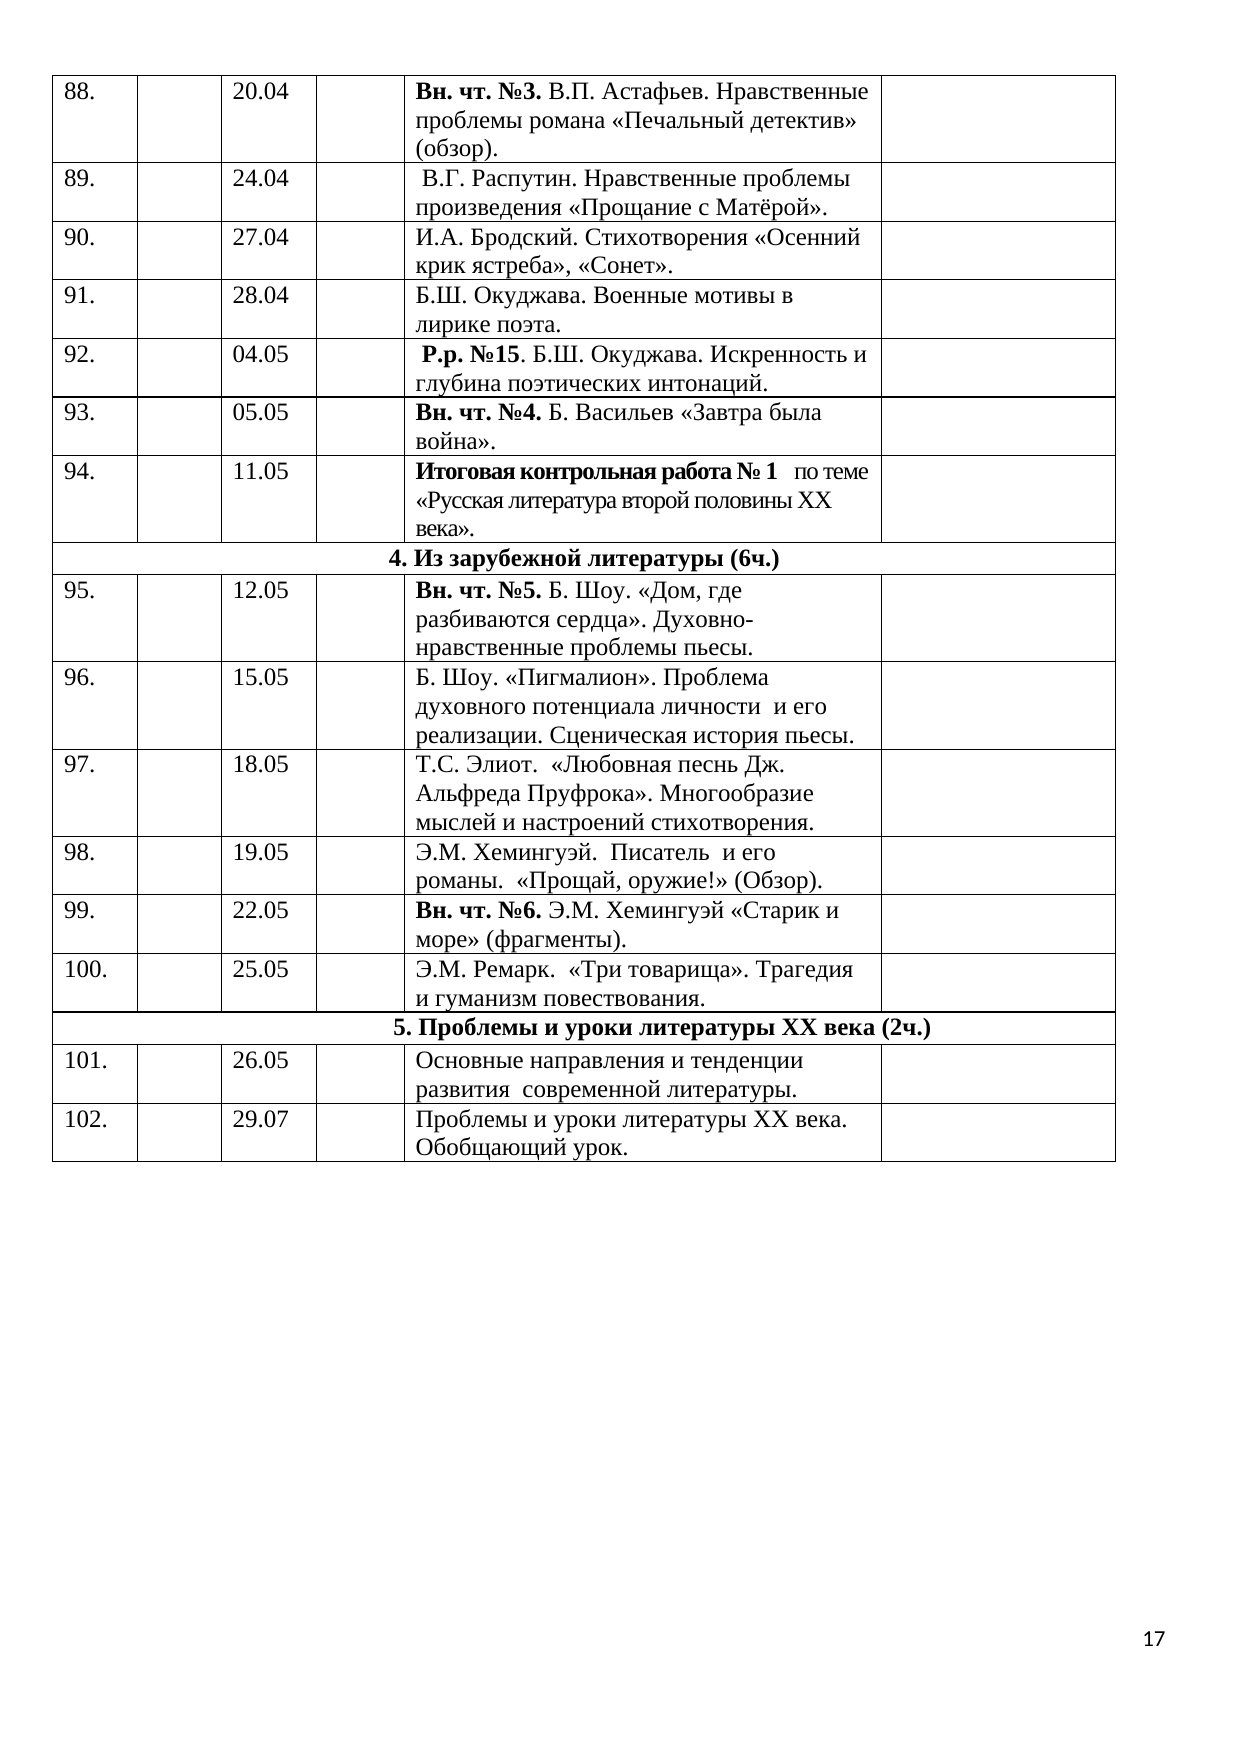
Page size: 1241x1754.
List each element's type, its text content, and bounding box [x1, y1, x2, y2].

table_cell 102. [53, 1104, 137, 1161]
table_cell 5. Проблемы и уроки литературы XX века (2ч.) [53, 1013, 1115, 1044]
table_cell [882, 575, 1115, 661]
table_cell И.А. Бродский. Стихотворения «Осенний крик ястреба», «Сонет». [405, 222, 881, 279]
table_cell 11.05 [222, 456, 316, 542]
table_cell [138, 662, 221, 748]
table_cell 91. [53, 280, 137, 338]
table_cell [317, 662, 404, 748]
table_cell [882, 1045, 1115, 1103]
table_cell [317, 837, 404, 894]
table_cell [882, 895, 1115, 953]
table_cell 26.05 [222, 1045, 316, 1103]
table_cell [317, 163, 404, 221]
table_cell Итоговая контрольная работа № 1 по теме «Русская литература второй половины ХХ века». [405, 456, 881, 542]
table_cell Р.р. №15. Б.Ш. Окуджава. Искренность и глубина поэтических интонаций. [405, 339, 881, 396]
table_cell [882, 1104, 1115, 1161]
table_cell [138, 456, 221, 542]
table_cell 27.04 [222, 222, 316, 279]
table_cell 28.04 [222, 280, 316, 338]
table_cell [138, 339, 221, 396]
table_cell Э.М. Хемингуэй. Писатель и его романы. «Прощай, оружие!» (Обзор). [405, 837, 881, 894]
table_cell [882, 163, 1115, 221]
table_cell [138, 222, 221, 279]
table_cell 24.04 [222, 163, 316, 221]
table_cell 20.04 [222, 76, 316, 162]
table_cell [317, 954, 404, 1011]
table_cell [317, 1104, 404, 1161]
table_cell Вн. чт. №6. Э.М. Хемингуэй «Старик и море» (фрагменты). [405, 895, 881, 953]
table_cell [138, 1104, 221, 1161]
table_cell 19.05 [222, 837, 316, 894]
table_cell Вн. чт. №5. Б. Шоу. «Дом, где разбиваются сердца». Духовно-нравственные проблемы пьесы. [405, 575, 881, 661]
table_cell 93. [53, 398, 137, 455]
table_cell [138, 398, 221, 455]
table_cell Проблемы и уроки литературы XX века. Обобщающий урок. [405, 1104, 881, 1161]
table_cell [317, 339, 404, 396]
table_cell 92. [53, 339, 137, 396]
table_cell 90. [53, 222, 137, 279]
table_cell 94. [53, 456, 137, 542]
table_cell 101. [53, 1045, 137, 1103]
table_cell 99. [53, 895, 137, 953]
table_cell 22.05 [222, 895, 316, 953]
table_cell 97. [53, 750, 137, 836]
table_cell [138, 1045, 221, 1103]
table_cell 29.07 [222, 1104, 316, 1161]
table_cell 95. [53, 575, 137, 661]
table_cell [317, 222, 404, 279]
table_cell 89. [53, 163, 137, 221]
table_cell 100. [53, 954, 137, 1011]
table_cell 4. Из зарубежной литературы (6ч.) [53, 543, 1115, 574]
table_cell [882, 954, 1115, 1011]
table_cell [882, 750, 1115, 836]
table_cell [138, 750, 221, 836]
table_cell [317, 398, 404, 455]
table_cell 12.05 [222, 575, 316, 661]
table_cell [882, 339, 1115, 396]
table_cell [138, 163, 221, 221]
table_cell [882, 222, 1115, 279]
table_cell [138, 575, 221, 661]
table_cell [317, 76, 404, 162]
table_cell [882, 398, 1115, 455]
table_cell [882, 662, 1115, 748]
table_cell [138, 280, 221, 338]
table_cell 15.05 [222, 662, 316, 748]
table_cell [317, 280, 404, 338]
table_cell [882, 837, 1115, 894]
table_cell Б. Шоу. «Пигмалион». Проблема духовного потенциала личности и его реализации. Сценическая история пьесы. [405, 662, 881, 748]
table_cell 25.05 [222, 954, 316, 1011]
table_cell [138, 895, 221, 953]
table_cell 18.05 [222, 750, 316, 836]
table_cell [317, 750, 404, 836]
table_cell Вн. чт. №4. Б. Васильев «Завтра была война». [405, 398, 881, 455]
table_cell 96. [53, 662, 137, 748]
table_cell [138, 954, 221, 1011]
table_cell [882, 280, 1115, 338]
table_cell В.Г. Распутин. Нравственные проблемы произведения «Прощание с Матёрой». [405, 163, 881, 221]
table_cell Вн. чт. №3. В.П. Астафьев. Нравственные проблемы романа «Печальный детектив» (обзор). [405, 76, 881, 162]
table_cell [317, 1045, 404, 1103]
table_cell [317, 895, 404, 953]
table_cell 98. [53, 837, 137, 894]
table_cell [317, 456, 404, 542]
table_cell Э.М. Ремарк. «Три товарища». Трагедия и гуманизм повествования. [405, 954, 881, 1011]
table_cell [138, 837, 221, 894]
table_cell [317, 575, 404, 661]
table_cell 05.05 [222, 398, 316, 455]
table_cell 88. [53, 76, 137, 162]
table_cell 04.05 [222, 339, 316, 396]
table_cell [138, 76, 221, 162]
table_cell Т.С. Элиот. «Любовная песнь Дж. Альфреда Пруфрока». Многообразие мыслей и настроений стихотворения. [405, 750, 881, 836]
table_cell [882, 456, 1115, 542]
table_cell Основные направления и тенденции развития современной литературы. [405, 1045, 881, 1103]
table_cell Б.Ш. Окуджава. Военные мотивы в лирике поэта. [405, 280, 881, 338]
table_cell [882, 76, 1115, 162]
